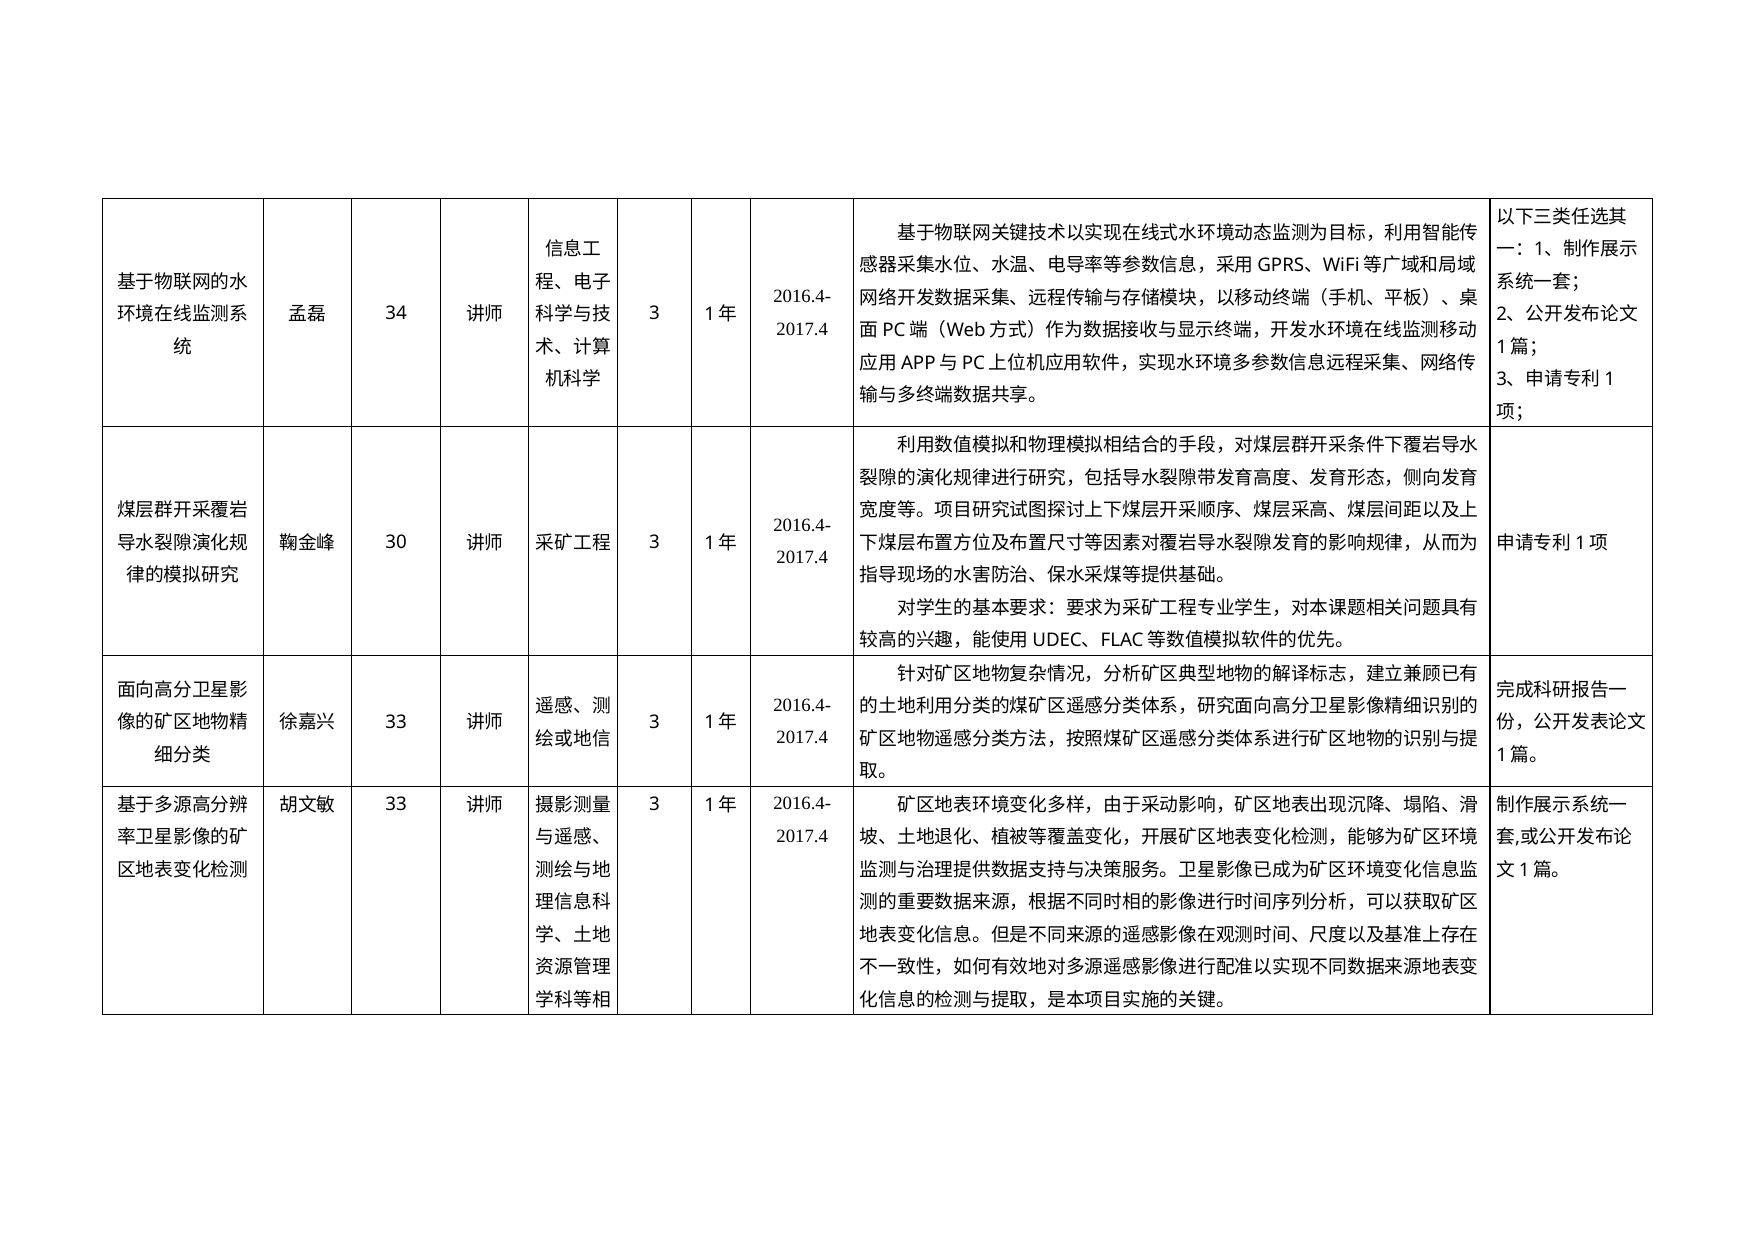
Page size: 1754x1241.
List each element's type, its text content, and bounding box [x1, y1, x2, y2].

table_cell 2016.4-2017.4 [751, 427, 853, 655]
table_cell 煤层群开采覆岩导水裂隙演化规律的模拟研究 [103, 427, 263, 655]
table_cell 3 [618, 787, 691, 1014]
table_cell 孟磊 [264, 199, 351, 426]
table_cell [103, 787, 263, 1014]
table_cell 徐嘉兴 [264, 656, 351, 786]
table_cell 申请专利1项 [1491, 427, 1652, 655]
table_cell 基于物联网的水环境在线监测系统 [103, 199, 263, 426]
table_cell 采矿工程 [529, 427, 617, 655]
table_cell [854, 787, 1489, 1014]
table_cell 1年 [692, 787, 750, 1014]
table_cell 基于物联网关键技术以实现在线式水环境动态监测为目标，利用智能传感器采集水位、水温、电导率等参数信息，采用GPRS、WiFi等广域和局域网络开发数据采集、远程传输与存储模块，以移动终端（手机、平板）、桌面PC端（Web方式）作为数据接收与显示终端，开发水环境在线监测移动应用APP与PC上位机应用软件，实现水环境多参数信息远程采集、网络传输与多终端数据共享。 [854, 199, 1489, 426]
table_cell 针对矿区地物复杂情况，分析矿区典型地物的解译标志，建立兼顾已有的土地利用分类的煤矿区遥感分类体系，研究面向高分卫星影像精细识别的矿区地物遥感分类方法，按照煤矿区遥感分类体系进行矿区地物的识别与提取。 [854, 656, 1489, 786]
table_cell 1年 [692, 427, 750, 655]
table_cell 讲师 [441, 199, 528, 426]
table_cell 33 [352, 787, 440, 1014]
table_cell 利用数值模拟和物理模拟相结合的手段，对煤层群开采条件下覆岩导水裂隙的演化规律进行研究，包括导水裂隙带发育高度、发育形态，侧向发育宽度等。项目研究试图探讨上下煤层开采顺序、煤层采高、煤层间距以及上下煤层布置方位及布置尺寸等因素对覆岩导水裂隙发育的影响规律，从而为指导现场的水害防治、保水采煤等提供基础。 对学生的基本要求：要求为采矿工程专业学生，对本课题相关问题具有较高的兴趣，能使用UDEC、FLAC等数值模拟软件的优先。 [854, 427, 1489, 655]
table_cell 34 [352, 199, 440, 426]
table_cell 讲师 [441, 427, 528, 655]
table_cell 信息工程、电子科学与技术、计算机科学 [529, 199, 617, 426]
table_cell 讲师 [441, 656, 528, 786]
table_cell 2016.4-2017.4 [751, 787, 853, 1014]
table_cell 30 [352, 427, 440, 655]
table_cell 33 [352, 656, 440, 786]
table_cell 面向高分卫星影像的矿区地物精细分类 [103, 656, 263, 786]
table_cell 3 [618, 199, 691, 426]
table_cell 遥感、测绘或地信 [529, 656, 617, 786]
table_cell 1年 [692, 199, 750, 426]
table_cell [529, 787, 617, 1014]
table_cell 2016.4-2017.4 [751, 199, 853, 426]
table_cell 制作展示系统一套,或公开发布论文1篇。 [1491, 787, 1652, 1014]
table_cell 完成科研报告一份，公开发表论文1篇。 [1491, 656, 1652, 786]
table_cell 3 [618, 656, 691, 786]
table_cell 鞠金峰 [264, 427, 351, 655]
table_cell 胡文敏 [264, 787, 351, 1014]
table_cell 1年 [692, 656, 750, 786]
table_cell 以下三类任选其一：1、制作展示系统一套； 2、公开发布论文1篇； 3、申请专利1项； [1491, 199, 1652, 426]
table_cell 讲师 [441, 787, 528, 1014]
table_cell 2016.4-2017.4 [751, 656, 853, 786]
table_cell 3 [618, 427, 691, 655]
